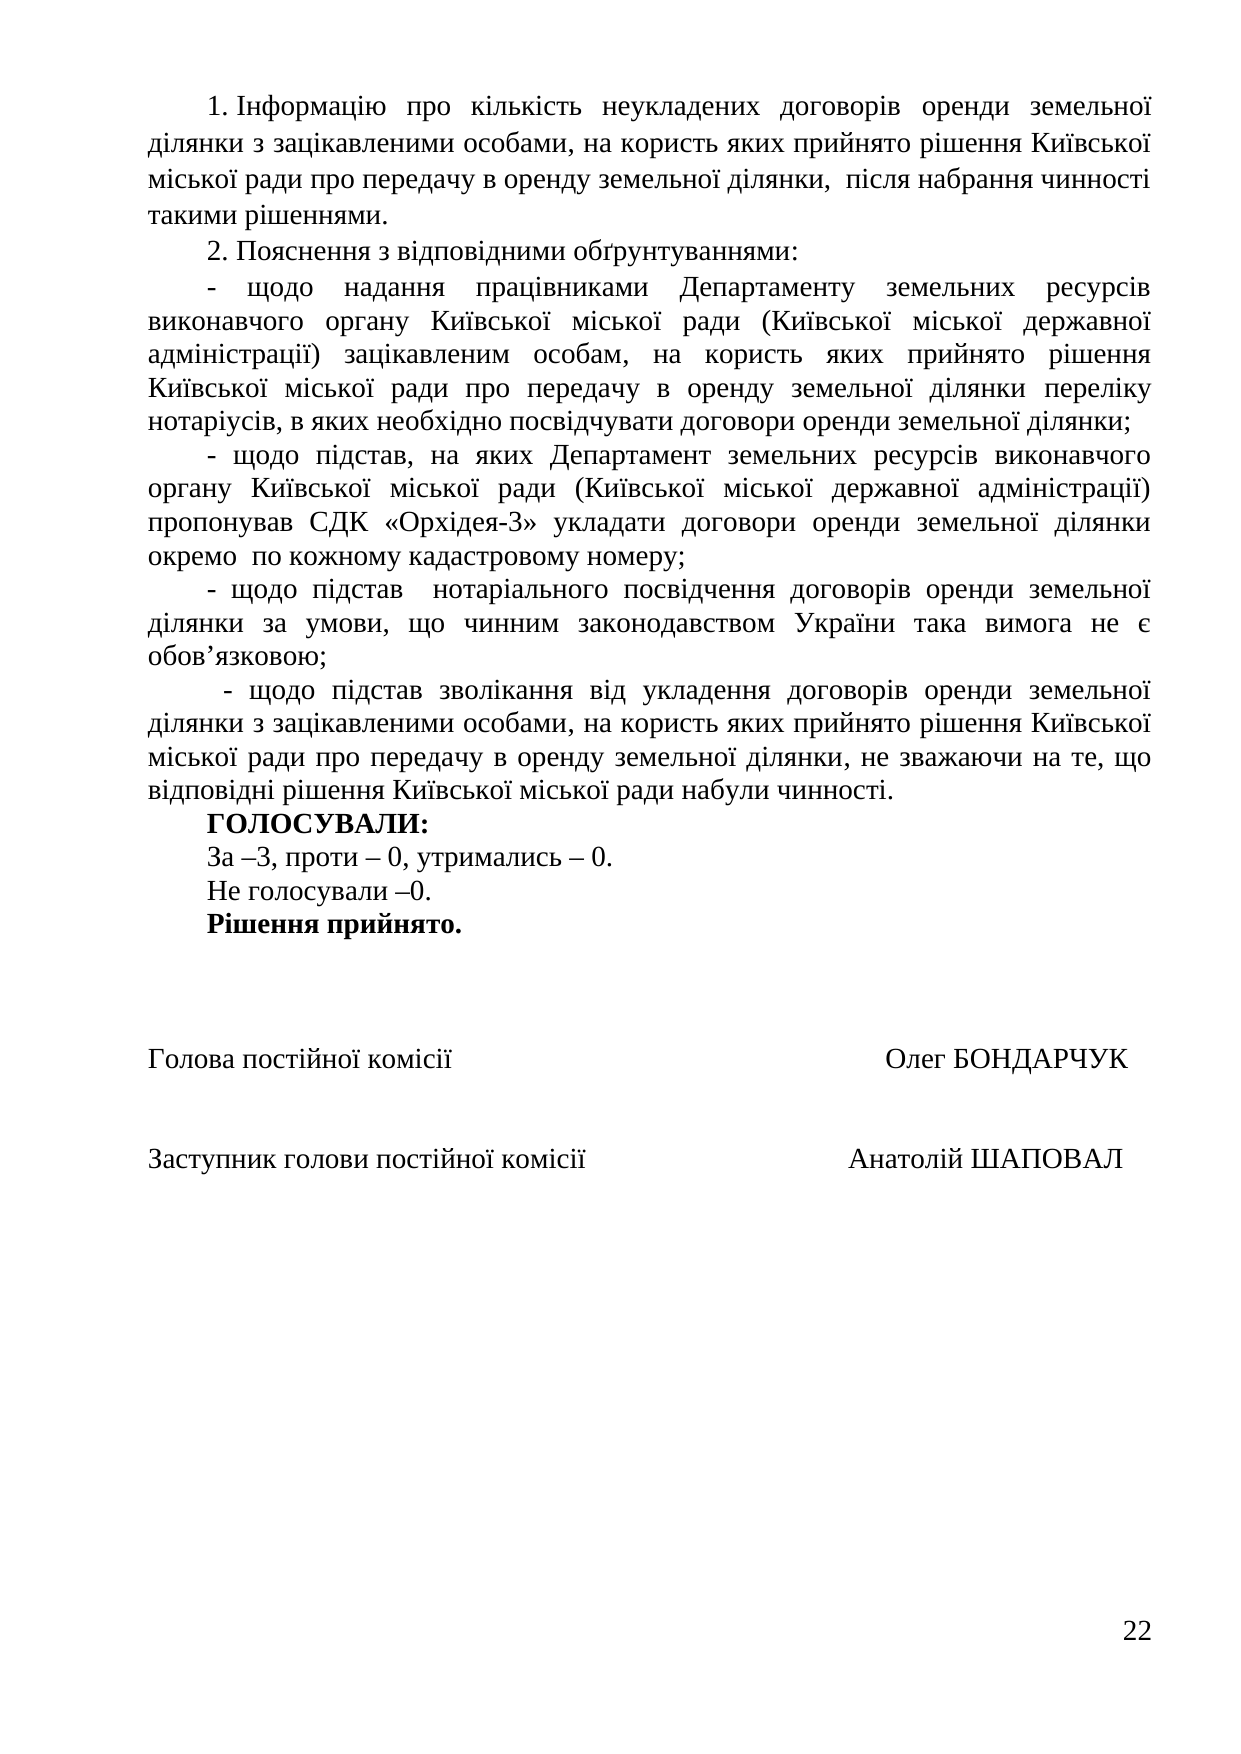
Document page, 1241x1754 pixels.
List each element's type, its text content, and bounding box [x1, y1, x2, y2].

text - щодо надання працівниками Департаменту земельних ресурсів виконавчого органу Київської міської ради (Київської міської державної адміністрації) зацікавленим особам, на користь яких прийнято рішення Київської міської ради про передачу в оренду земельної ділянки переліку нотаріусів, в яких необхідно посвідчувати договори оренди земельної ділянки; [148, 269, 1152, 437]
text Голова постійної комісії Олег БОНДАРЧУК [148, 1041, 1152, 1074]
text Рішення прийнято. [148, 907, 1152, 940]
text - щодо підстав нотаріального посвідчення договорів оренди земельної ділянки за умови, що чинним законодавством України така вимога не є обов’язковою; [148, 571, 1152, 672]
text За –3, проти – 0, утримались – 0. [148, 839, 1152, 873]
text Заступник голови постійної комісії Анатолій ШАПОВАЛ [148, 1141, 1152, 1175]
text - щодо підстав зволікання від укладення договорів оренди земельної ділянки з зацікавленими особами, на користь яких прийнято рішення Київської міської ради про передачу в оренду земельної ділянки, не зважаючи на те, що відповідні рішення Київської міської ради набули чинності. [148, 672, 1152, 806]
text ГОЛОСУВАЛИ: [148, 806, 1152, 839]
list Інформацію про кількість неукладених договорів оренди земельної ділянки з зацікавленими особами, на користь яких прийнято рішення Київської міської ради про передачу в оренду земельної ділянки, після набрання чинності такими рішеннями. [148, 88, 1152, 231]
text - щодо підстав, на яких Департамент земельних ресурсів виконавчого органу Київської міської ради (Київської міської державної адміністрації) пропонував СДК «Орхідея-3» укладати договори оренди земельної ділянки окремо по кожному кадастровому номеру; [148, 437, 1152, 571]
list 2. Пояснення з відповідними обґрунтуваннями: [207, 233, 1152, 267]
text Не голосували –0. [148, 873, 1152, 907]
